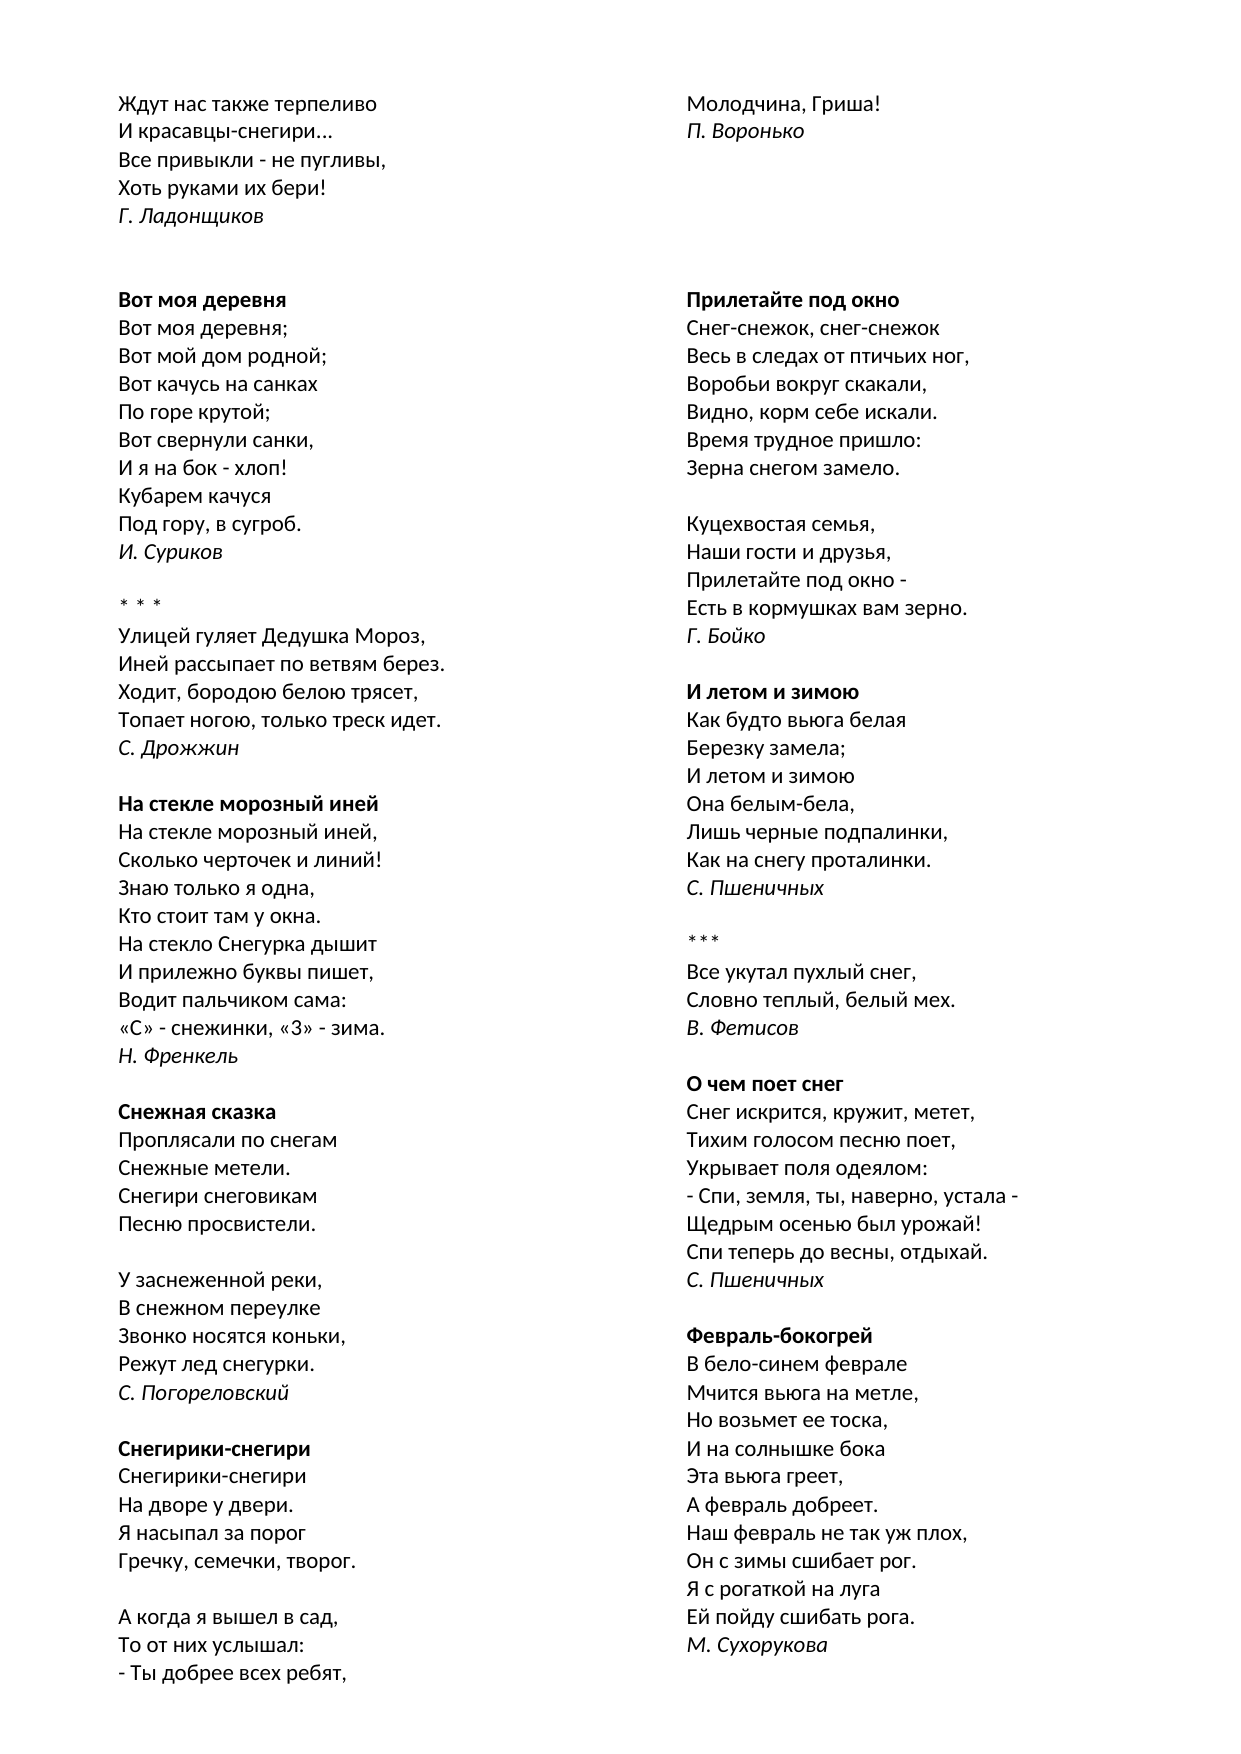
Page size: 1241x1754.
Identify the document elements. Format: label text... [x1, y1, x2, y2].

text Зерна снегом замело. [686, 453, 1181, 481]
text - Спи, земля, ты, наверно, устала - [686, 1181, 1181, 1209]
text А когда я вышел в сад, [118, 1602, 613, 1630]
text Воробьи вокруг скакали, [686, 369, 1181, 397]
text В бело-синем феврале [686, 1349, 1181, 1378]
text Лишь черные подпалинки, [686, 817, 1181, 845]
text Время трудное пришло: [686, 425, 1181, 453]
text - Ты добрее всех ребят, [118, 1658, 613, 1686]
text Куцехвостая семья, [686, 509, 1181, 537]
text Топает ногою, только треск идет. [118, 705, 613, 733]
text Снегири снеговикам [118, 1181, 613, 1209]
text Под гору, в сугроб. [118, 509, 613, 537]
text Все укутал пухлый снег, [686, 957, 1181, 985]
text Снежные метели. [118, 1153, 613, 1181]
text Прилетайте под окно [686, 285, 1181, 313]
text Я с рогаткой на луга [686, 1574, 1181, 1602]
text Как на снегу проталинки. [686, 845, 1181, 873]
text То от них услышал: [118, 1630, 613, 1658]
text Вот моя деревня; [118, 313, 613, 341]
text Укрывает поля одеялом: [686, 1153, 1181, 1181]
text Вот качусь на санках [118, 369, 613, 397]
text Ей пойду сшибать рога. [686, 1602, 1181, 1630]
text Тихим голосом песню поет, [686, 1125, 1181, 1153]
text Вот мой дом родной; [118, 341, 613, 369]
text Эта вьюга греет, [686, 1462, 1181, 1490]
text Но возьмет ее тоска, [686, 1406, 1181, 1434]
text А февраль добреет. [686, 1490, 1181, 1518]
text С. Погореловский [118, 1378, 613, 1406]
text Он с зимы сшибает рог. [686, 1546, 1181, 1574]
text Ходит, бородою белою трясет, [118, 677, 613, 705]
text Звонко носятся коньки, [118, 1322, 613, 1349]
text О чем поет снег [686, 1069, 1181, 1097]
text Березку замела; [686, 733, 1181, 761]
text Наши гости и друзья, [686, 537, 1181, 565]
text Весь в следах от птичьих ног, [686, 341, 1181, 369]
text П. Воронько [686, 117, 1181, 145]
text Снег-снежок, снег-снежок [686, 313, 1181, 341]
text На стекло Снегурка дышит [118, 929, 613, 957]
text Н. Френкель [118, 1041, 613, 1069]
text По горе крутой; [118, 397, 613, 425]
text У заснеженной реки, [118, 1266, 613, 1293]
text С. Пшеничных [686, 1266, 1181, 1293]
text И летом и зимою [686, 761, 1181, 789]
text С. Дрожжин [118, 733, 613, 761]
text Снежная сказка [118, 1097, 613, 1125]
text И красавцы-снегири... [118, 117, 613, 145]
text Щедрым осенью был урожай! [686, 1209, 1181, 1237]
text И я на бок - хлоп! [118, 453, 613, 481]
text Снегирики-снегири [118, 1434, 613, 1462]
text Водит пальчиком сама: [118, 985, 613, 1013]
text «С» - снежинки, «3» - зима. [118, 1013, 613, 1041]
text Г. Бойко [686, 621, 1181, 649]
text Песню просвистели. [118, 1209, 613, 1237]
text Улицей гуляет Дедушка Мороз, [118, 621, 613, 649]
text На стекле морозный иней, [118, 817, 613, 845]
text Спи теперь до весны, отдыхай. [686, 1237, 1181, 1266]
text Хоть руками их бери! [118, 173, 613, 201]
text Февраль-бокогрей [686, 1322, 1181, 1349]
text Проплясали по снегам [118, 1125, 613, 1153]
text Я насыпал за порог [118, 1518, 613, 1546]
text Все привыкли - не пугливы, [118, 145, 613, 173]
text Прилетайте под окно - [686, 565, 1181, 593]
text И летом и зимою [686, 677, 1181, 705]
text И прилежно буквы пишет, [118, 957, 613, 985]
text Как будто вьюга белая [686, 705, 1181, 733]
text * * * [118, 593, 613, 621]
text Ждут нас также терпеливо [118, 89, 613, 117]
text Словно теплый, белый мех. [686, 985, 1181, 1013]
text М. Сухорукова [686, 1630, 1181, 1658]
text Снегирики-снегири [118, 1462, 613, 1490]
text Вот моя деревня [118, 285, 613, 313]
text Наш февраль не так уж плох, [686, 1518, 1181, 1546]
text И на солнышке бока [686, 1434, 1181, 1462]
text На стекле морозный иней [118, 789, 613, 817]
text На дворе у двери. [118, 1490, 613, 1518]
text Молодчина, Гриша! [686, 89, 1181, 117]
text Г. Ладонщиков [118, 201, 613, 229]
text Гречку, семечки, творог. [118, 1546, 613, 1574]
text Кубарем качуся [118, 481, 613, 509]
text Режут лед снегурки. [118, 1349, 613, 1378]
text Знаю только я одна, [118, 873, 613, 901]
text Она белым-бела, [686, 789, 1181, 817]
text И. Суриков [118, 537, 613, 565]
text Мчится вьюга на метле, [686, 1378, 1181, 1406]
text В снежном переулке [118, 1293, 613, 1322]
text С. Пшеничных [686, 873, 1181, 901]
text Снег искрится, кружит, метет, [686, 1097, 1181, 1125]
text *** [686, 929, 1181, 957]
text Кто стоит там у окна. [118, 901, 613, 929]
text Видно, корм себе искали. [686, 397, 1181, 425]
text Иней рассыпает по ветвям берез. [118, 649, 613, 677]
text Вот свернули санки, [118, 425, 613, 453]
text Сколько черточек и линий! [118, 845, 613, 873]
text Есть в кормушках вам зерно. [686, 593, 1181, 621]
text В. Фетисов [686, 1013, 1181, 1041]
